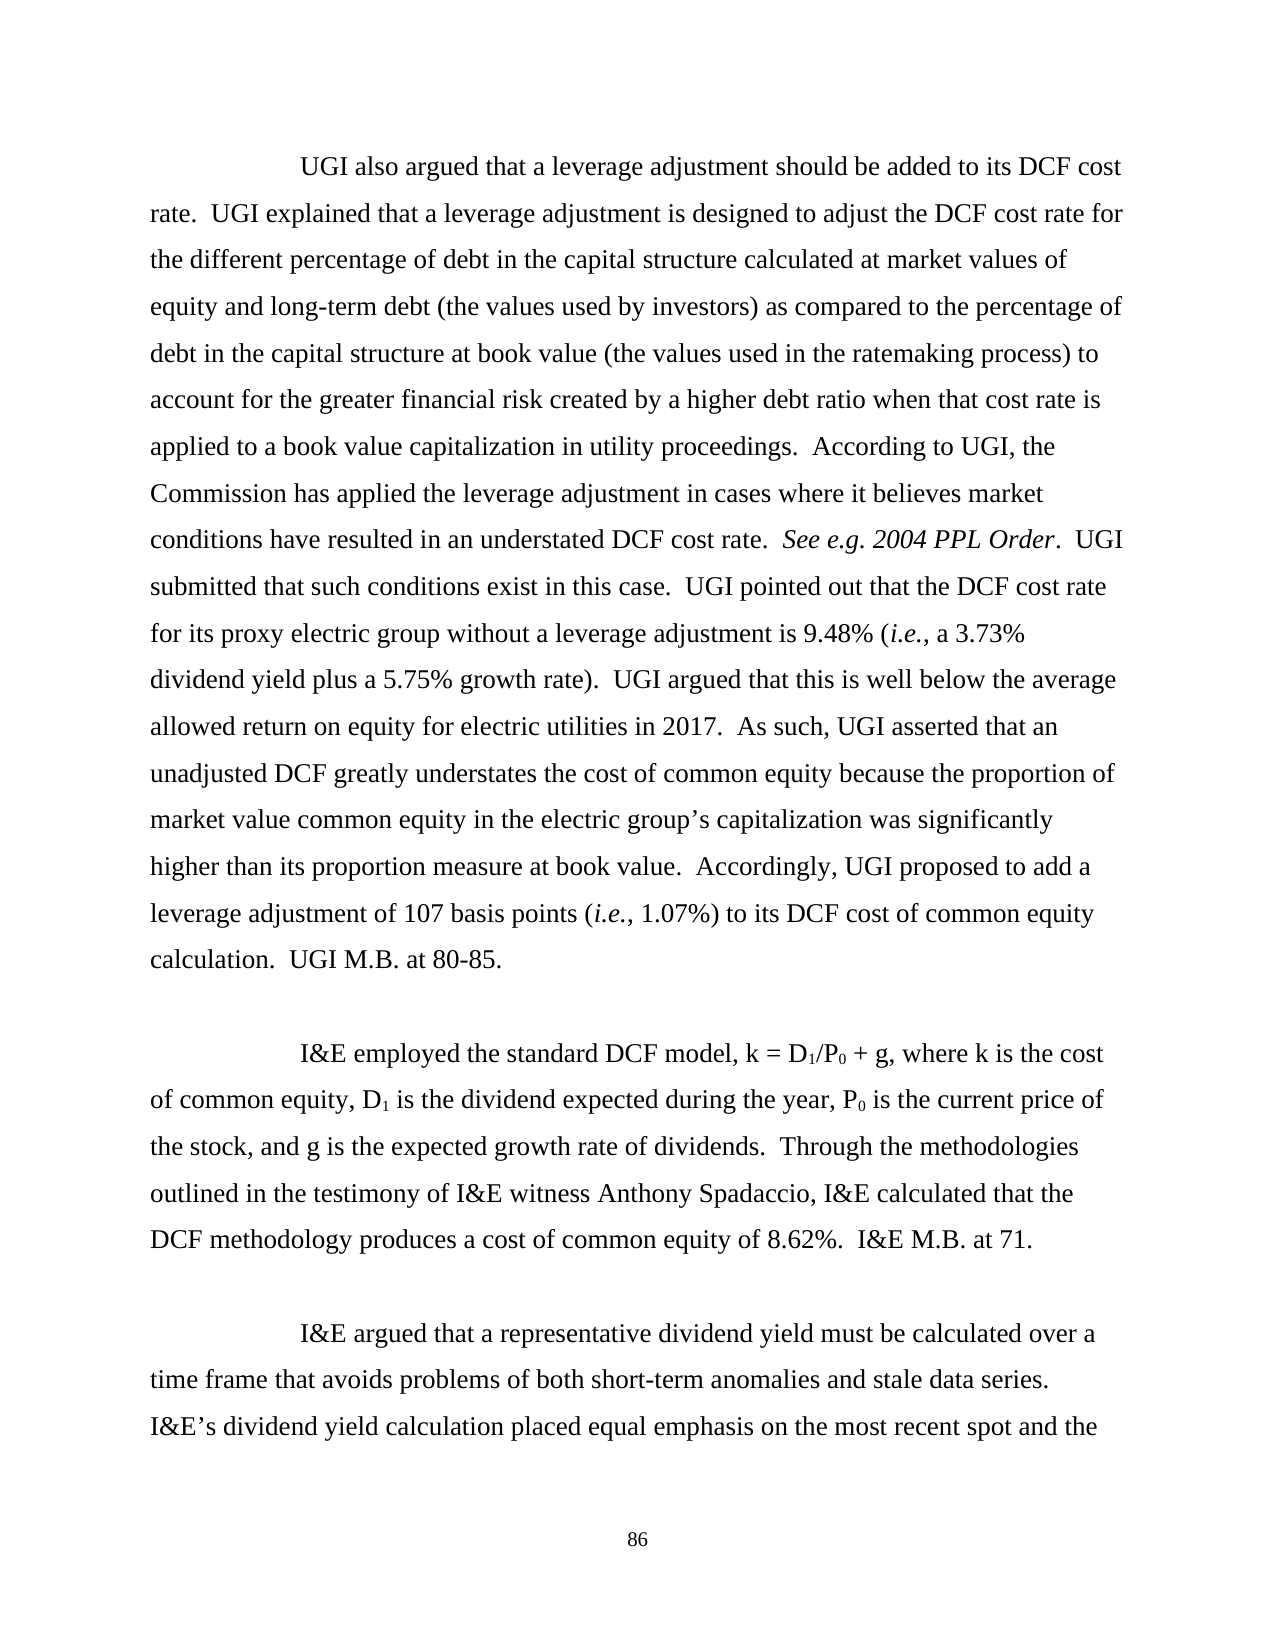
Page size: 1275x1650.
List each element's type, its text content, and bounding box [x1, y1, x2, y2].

text UGI also argued that a leverage adjustment should be added to its DCF cost rate. UGI explained that a leverage adjustment is designed to adjust the DCF cost rate for the different percentage of debt in the capital structure calculated at market values of equity and long-term debt (the values used by investors) as compared to the percentage of debt in the capital structure at book value (the values used in the ratemaking process) to account for the greater financial risk created by a higher debt ratio when that cost rate is applied to a book value capitalization in utility proceedings. According to UGI, the Commission has applied the leverage adjustment in cases where it believes market conditions have resulted in an understated DCF cost rate. See e.g. 2004 PPL Order. UGI submitted that such conditions exist in this case. UGI pointed out that the DCF cost rate for its proxy electric group without a leverage adjustment is 9.48% (i.e., a 3.73% dividend yield plus a 5.75% growth rate). UGI argued that this is well below the average allowed return on equity for electric utilities in 2017. As such, UGI asserted that an unadjusted DCF greatly understates the cost of common equity because the proportion of market value common equity in the electric group’s capitalization was significantly higher than its proportion measure at book value. Accordingly, UGI proposed to add a leverage adjustment of 107 basis points (i.e., 1.07%) to its DCF cost of common equity calculation. UGI M.B. at 80-85. [150, 150, 1125, 974]
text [150, 1317, 1125, 1441]
text I&E employed the standard DCF model, k = D1/P0 + g, where k is the cost of common equity, D1 is the dividend expected during the year, P0 is the current price of the stock, and g is the expected growth rate of dividends. Through the methodologies outlined in the testimony of I&E witness Anthony Spadaccio, I&E calculated that the DCF methodology produces a cost of common equity of 8.62%. I&E M.B. at 71. [150, 1037, 1125, 1254]
